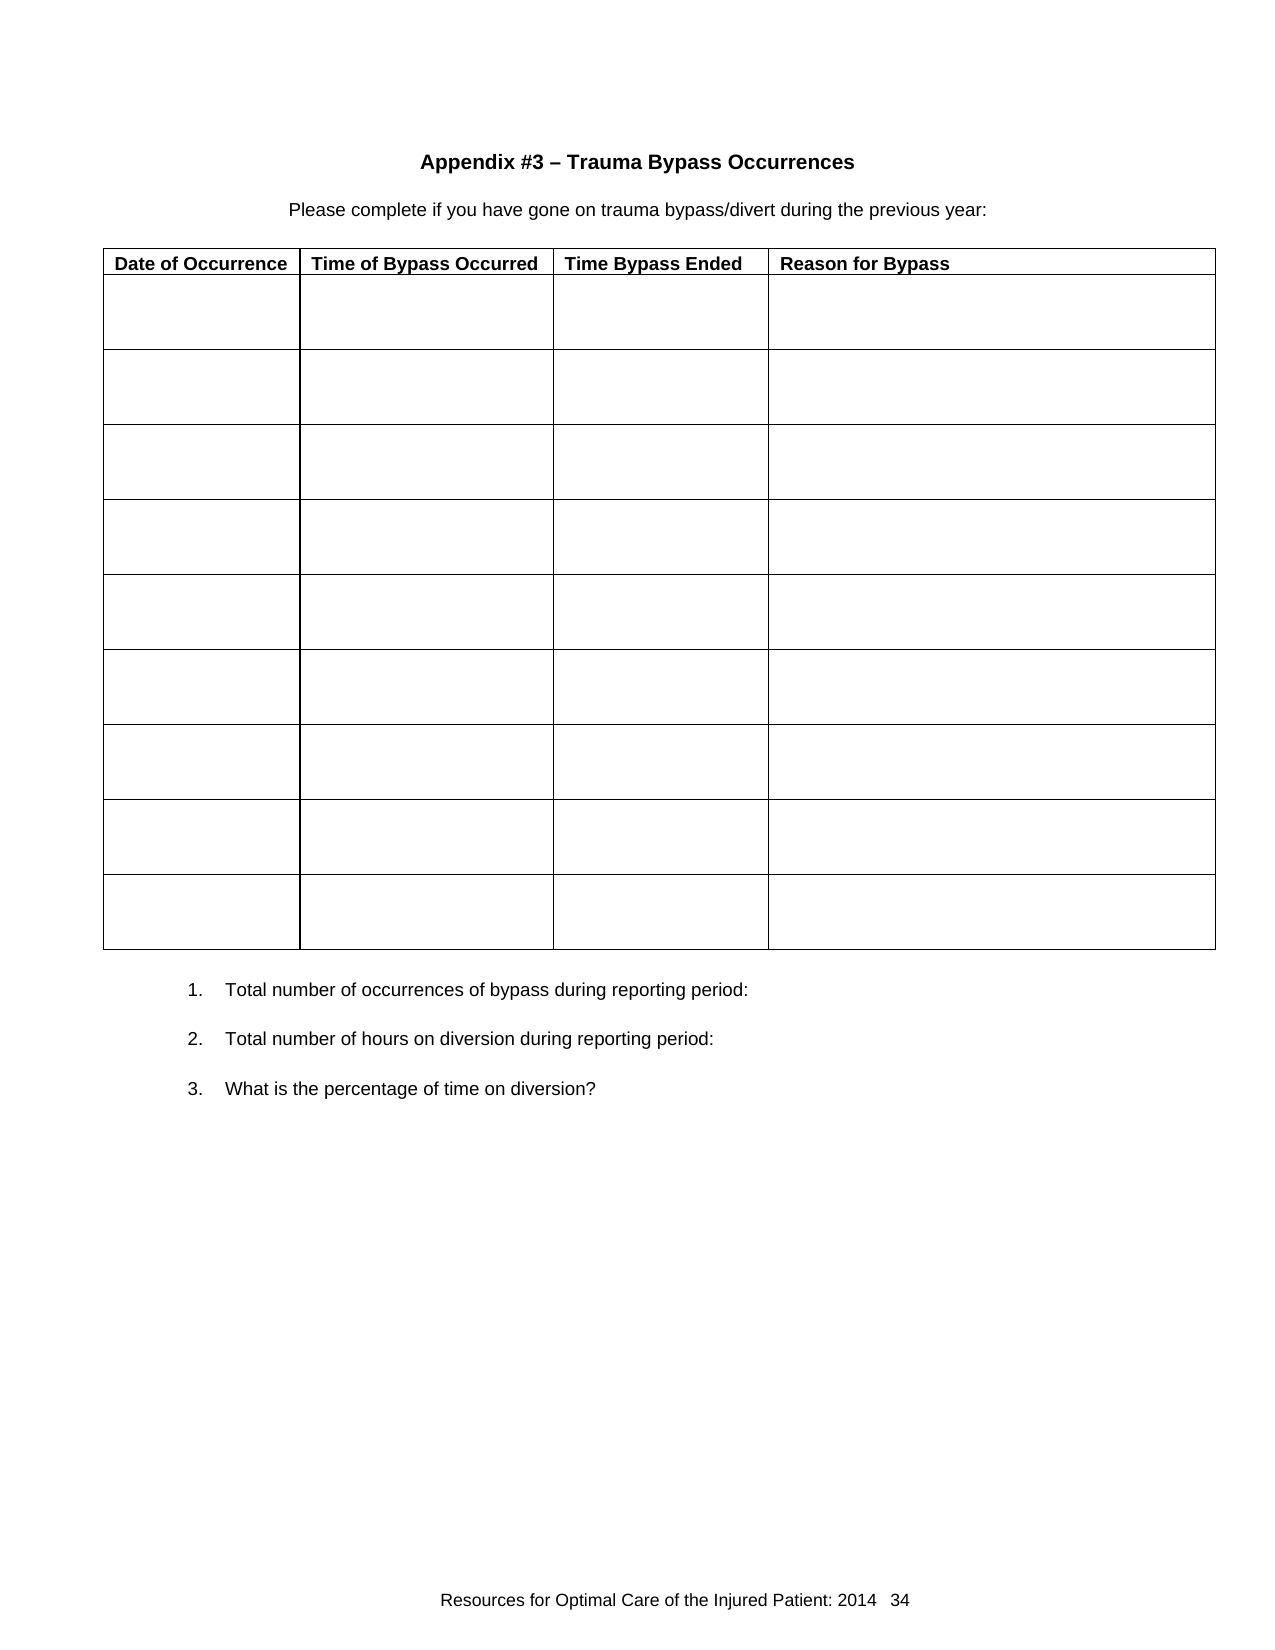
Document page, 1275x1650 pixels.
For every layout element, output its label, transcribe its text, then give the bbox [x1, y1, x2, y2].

table_cell [769, 275, 1215, 349]
table_cell [104, 875, 299, 949]
table_cell [769, 650, 1215, 724]
table_cell [104, 575, 299, 649]
table_cell [554, 425, 768, 499]
table_cell [301, 275, 553, 349]
table_cell [769, 725, 1215, 799]
table_header Date of Occurrence [104, 249, 299, 274]
table_cell [104, 800, 299, 874]
table_cell [554, 500, 768, 574]
table_cell [554, 875, 768, 949]
table_cell [769, 425, 1215, 499]
table_cell [301, 575, 553, 649]
table_cell [554, 575, 768, 649]
list Total number of hours on diversion during reporting period: [187, 1028, 1125, 1078]
table_cell [301, 875, 553, 949]
table_cell [104, 425, 299, 499]
table_header Reason for Bypass [769, 249, 1215, 274]
table_cell [301, 350, 553, 424]
table_cell [104, 275, 299, 349]
table_cell [769, 800, 1215, 874]
table_cell [104, 650, 299, 724]
table_cell [769, 500, 1215, 574]
table_cell [769, 875, 1215, 949]
table_cell [301, 425, 553, 499]
table_cell [554, 725, 768, 799]
table_header Time of Bypass Occurred [301, 249, 553, 274]
table_cell [554, 275, 768, 349]
list What is the percentage of time on diversion? [187, 1078, 1125, 1099]
table_cell [301, 800, 553, 874]
table_cell [301, 500, 553, 574]
table_cell [554, 800, 768, 874]
table_cell [301, 725, 553, 799]
table_cell [301, 650, 553, 724]
table_cell [104, 350, 299, 424]
table_cell [769, 350, 1215, 424]
table_header Time Bypass Ended [554, 249, 768, 274]
table_cell [554, 350, 768, 424]
table_cell [104, 725, 299, 799]
table_cell [554, 650, 768, 724]
table_cell [104, 500, 299, 574]
text Please complete if you have gone on trauma bypass/divert during the previous year: [150, 198, 1125, 248]
text Appendix #3 – Trauma Bypass Occurrences [150, 150, 1125, 174]
table_cell [769, 575, 1215, 649]
list Total number of occurrences of bypass during reporting period: [187, 978, 1125, 1028]
